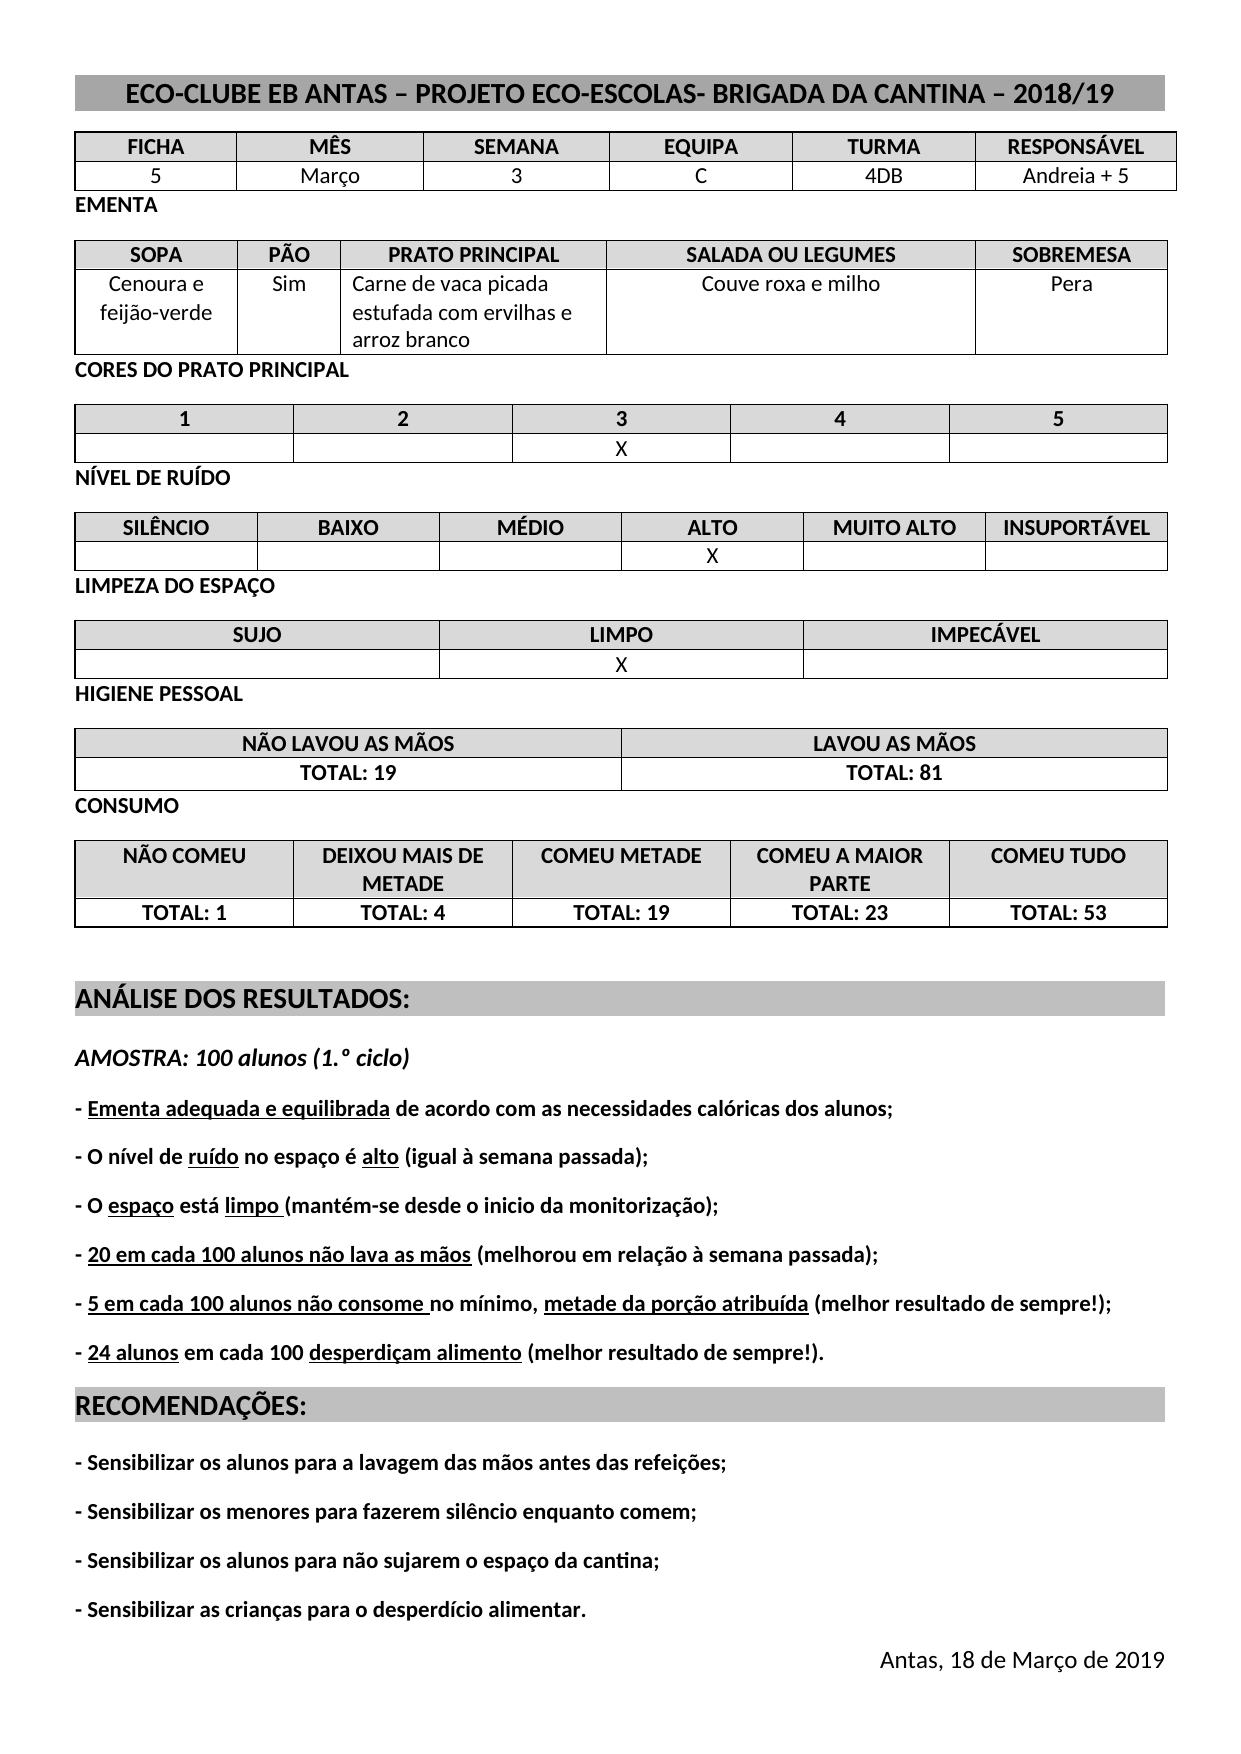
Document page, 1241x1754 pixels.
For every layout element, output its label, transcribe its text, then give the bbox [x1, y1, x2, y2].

table_cell TOTAL: 19 [76, 758, 621, 790]
text NÍVEL DE RUÍDO [75, 463, 1165, 491]
table_cell C [610, 162, 792, 189]
text HIGIENE PESSOAL [75, 679, 1165, 707]
table_cell X [513, 434, 730, 462]
table_cell [258, 542, 439, 570]
text - Ementa adequada e equilibrada de acordo com as necessidades calóricas dos alunos; [75, 1094, 1165, 1122]
table_header PRATO PRINCIPAL [341, 241, 606, 268]
table_header NÃO COMEU [76, 841, 293, 897]
table_header NÃO LAVOU AS MÃOS [76, 729, 621, 757]
table_header MÉDIO [440, 513, 621, 541]
table_header FICHA [76, 133, 236, 161]
table_header MÊS [237, 133, 423, 161]
text EMENTA [75, 191, 1165, 219]
text ECO-CLUBE EB ANTAS – PROJETO ECO-ESCOLAS- BRIGADA DA CANTINA – 2018/19 [75, 75, 1165, 111]
table_header LAVOU AS MÃOS [622, 729, 1167, 757]
table_header INSUPORTÁVEL [986, 513, 1167, 541]
table_cell Sim [238, 270, 340, 354]
table_header COMEU A MAIOR PARTE [731, 841, 949, 897]
text - 5 em cada 100 alunos não consome no mínimo, metade da porção atribuída (melhor resultado de sempre!); [75, 1289, 1165, 1317]
text - Sensibilizar as crianças para o desperdício alimentar. [75, 1595, 1165, 1623]
table_cell [804, 542, 985, 570]
text - 24 alunos em cada 100 desperdiçam alimento (melhor resultado de sempre!). [75, 1338, 1165, 1366]
table_cell [986, 542, 1167, 570]
text AMOSTRA: 100 alunos (1.º ciclo) [75, 1042, 1165, 1073]
table_header LIMPO [440, 621, 803, 649]
table_header 2 [294, 405, 512, 433]
table_header COMEU TUDO [950, 841, 1167, 897]
table_header SEMANA [424, 133, 609, 161]
table_header PÃO [238, 241, 340, 268]
text CORES DO PRATO PRINCIPAL [75, 355, 1165, 383]
table_header BAIXO [258, 513, 439, 541]
text Antas, 18 de Março de 2019 [75, 1644, 1165, 1674]
table_cell 5 [76, 162, 236, 189]
table_header SOBREMESA [976, 241, 1167, 268]
text - O espaço está limpo (mantém-se desde o inicio da monitorização); [75, 1191, 1165, 1219]
table_header RESPONSÁVEL [976, 133, 1176, 161]
text - 20 em cada 100 alunos não lava as mãos (melhorou em relação à semana passada); [75, 1240, 1165, 1268]
table_cell X [622, 542, 803, 570]
table_header EQUIPA [610, 133, 792, 161]
table_header 1 [76, 405, 293, 433]
text ANÁLISE DOS RESULTADOS: [75, 981, 1165, 1016]
table_cell [76, 650, 439, 678]
text - Sensibilizar os alunos para a lavagem das mãos antes das refeições; [75, 1448, 1165, 1477]
text CONSUMO [75, 791, 1165, 819]
text RECOMENDAÇÕES: [75, 1387, 1165, 1422]
table_header ALTO [622, 513, 803, 541]
table_header TURMA [793, 133, 975, 161]
table_cell TOTAL: 53 [950, 899, 1167, 926]
table_cell [440, 542, 621, 570]
text - O nível de ruído no espaço é alto (igual à semana passada); [75, 1142, 1165, 1171]
table_cell Pera [976, 270, 1167, 354]
table_cell Andreia + 5 [976, 162, 1176, 189]
table_cell Cenoura e feijão-verde [76, 270, 237, 354]
table_cell [294, 434, 512, 462]
table_cell [731, 434, 949, 462]
table_cell [76, 434, 293, 462]
table_header IMPECÁVEL [804, 621, 1167, 649]
table_header SILÊNCIO [76, 513, 257, 541]
table_cell TOTAL: 81 [622, 758, 1167, 790]
table_cell 3 [424, 162, 609, 189]
text - Sensibilizar os menores para fazerem silêncio enquanto comem; [75, 1497, 1165, 1525]
table_header 3 [513, 405, 730, 433]
table_cell X [440, 650, 803, 678]
table_header 4 [731, 405, 949, 433]
table_cell Março [237, 162, 423, 189]
table_header SUJO [76, 621, 439, 649]
table_cell Couve roxa e milho [607, 270, 975, 354]
table_header SALADA OU LEGUMES [607, 241, 975, 268]
table_cell TOTAL: 1 [76, 899, 293, 926]
table_cell TOTAL: 19 [513, 899, 730, 926]
table_cell Carne de vaca picada estufada com ervilhas e arroz branco [341, 270, 606, 354]
table_header MUITO ALTO [804, 513, 985, 541]
table_header DEIXOU MAIS DE METADE [294, 841, 512, 897]
text - Sensibilizar os alunos para não sujarem o espaço da cantina; [75, 1546, 1165, 1574]
table_cell 4DB [793, 162, 975, 189]
table_cell [950, 434, 1167, 462]
table_header SOPA [76, 241, 237, 268]
table_cell [76, 542, 257, 570]
table_header 5 [950, 405, 1167, 433]
table_header COMEU METADE [513, 841, 730, 897]
text LIMPEZA DO ESPAÇO [75, 571, 1165, 599]
table_cell TOTAL: 4 [294, 899, 512, 926]
table_cell TOTAL: 23 [731, 899, 949, 926]
table_cell [804, 650, 1167, 678]
